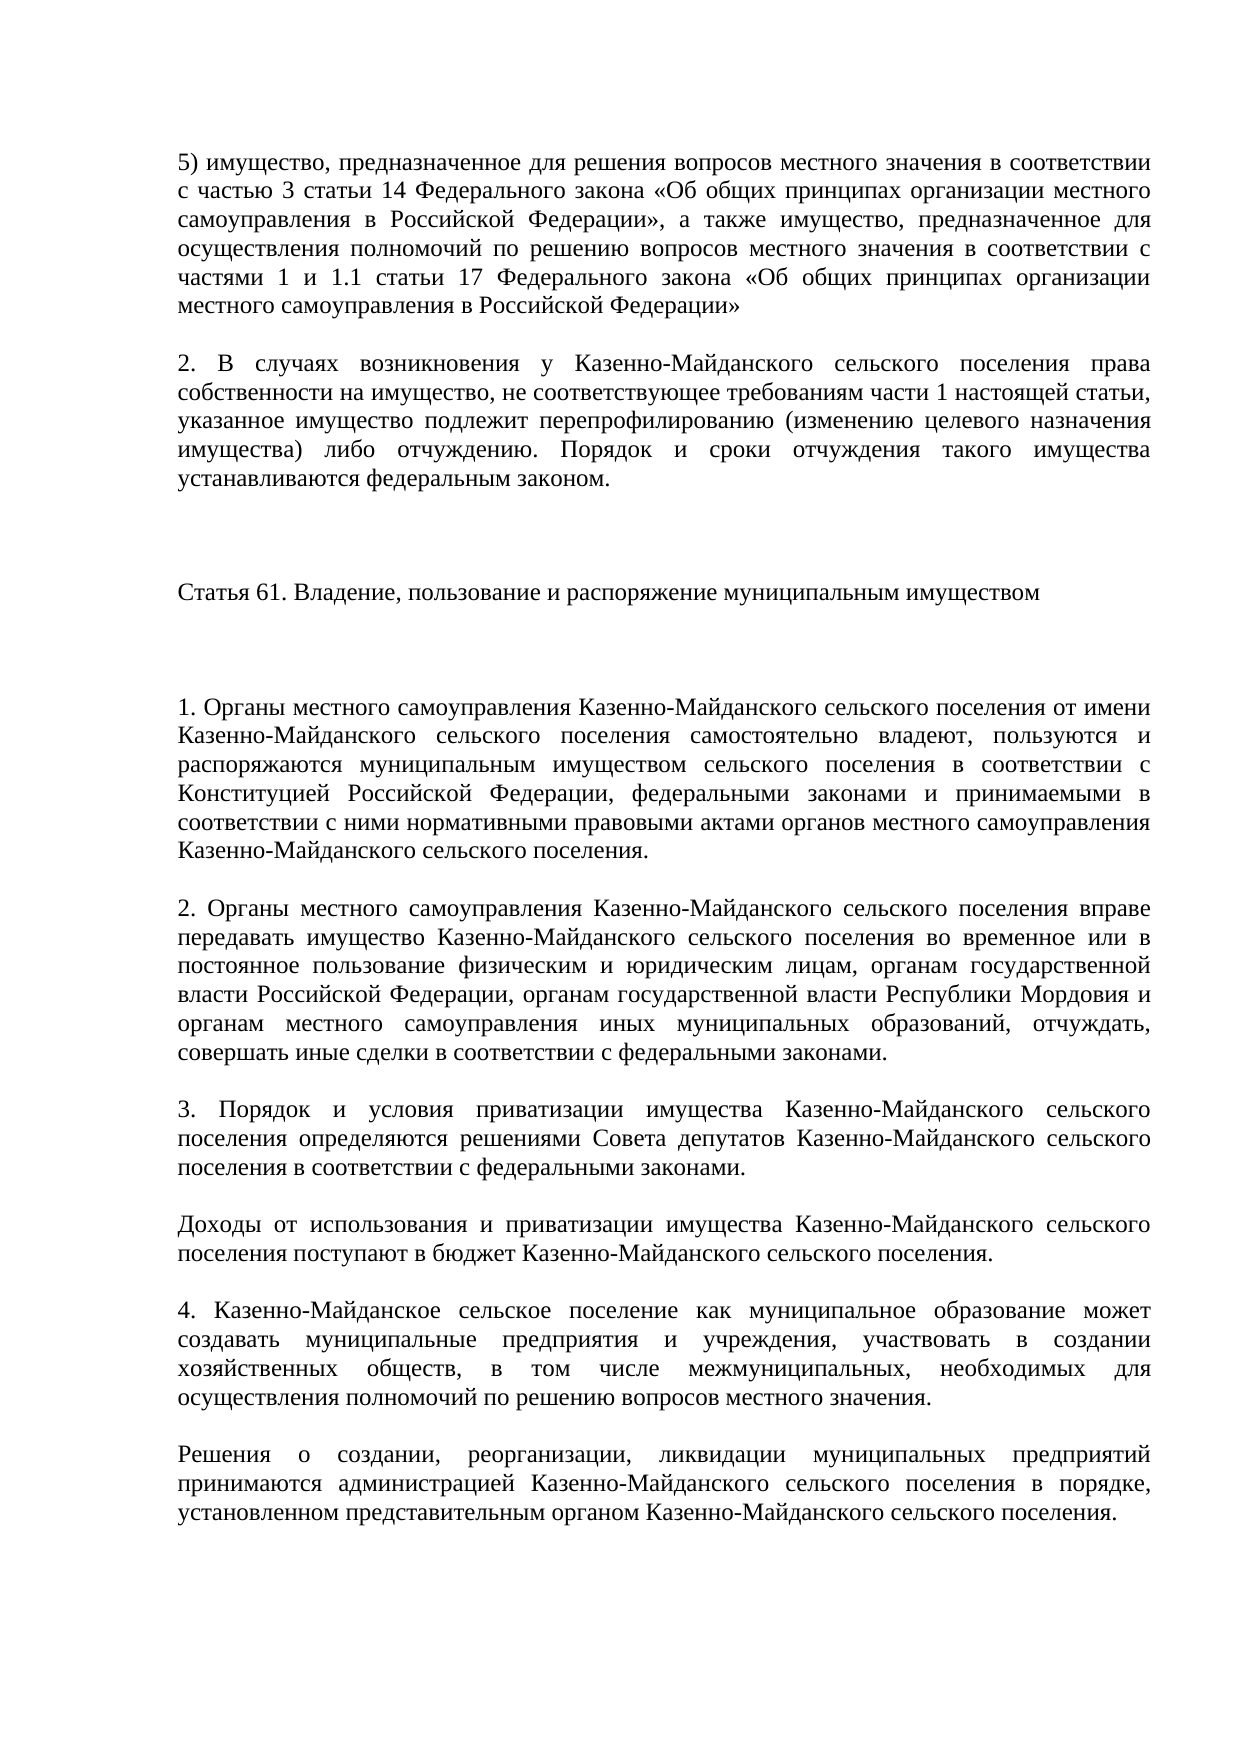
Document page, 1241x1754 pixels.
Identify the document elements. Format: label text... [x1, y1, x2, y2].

text 1. Органы местного самоуправления Казенно-Майданского сельского поселения от имени Казенно-Майданского сельского поселения самостоятельно владеют, пользуются и распоряжаются муниципальным имуществом сельского поселения в соответствии с Конституцией Российской Федерации, федеральными законами и принимаемыми в соответствии с ними нормативными правовыми актами органов местного самоуправления Казенно-Майданского сельского поселения. [177, 692, 1152, 864]
text Решения о создании, реорганизации, ликвидации муниципальных предприятий принимаются администрацией Казенно-Майданского сельского поселения в порядке, установленном представительным органом Казенно-Майданского сельского поселения. [177, 1439, 1152, 1525]
text 2. Органы местного самоуправления Казенно-Майданского сельского поселения вправе передавать имущество Казенно-Майданского сельского поселения во временное или в постоянное пользование физическим и юридическим лицам, органам государственной власти Российской Федерации, органам государственной власти Республики Мордовия и органам местного самоуправления иных муниципальных образований, отчуждать, совершать иные сделки в соответствии с федеральными законами. [177, 893, 1152, 1065]
text 2. В случаях возникновения у Казенно-Майданского сельского поселения права собственности на имущество, не соответствующее требованиям части 1 настоящей статьи, указанное имущество подлежит перепрофилированию (изменению целевого назначения имущества) либо отчуждению. Порядок и сроки отчуждения такого имущества устанавливаются федеральным законом. [177, 348, 1152, 492]
text Статья 61. Владение, пользование и распоряжение муниципальным имуществом [177, 577, 1152, 606]
text 3. Порядок и условия приватизации имущества Казенно-Майданского сельского поселения определяются решениями Совета депутатов Казенно-Майданского сельского поселения в соответствии с федеральными законами. [177, 1094, 1152, 1180]
text 4. Казенно-Майданское сельское поселение как муниципальное образование может создавать муниципальные предприятия и учреждения, участвовать в создании хозяйственных обществ, в том числе межмуниципальных, необходимых для осуществления полномочий по решению вопросов местного значения. [177, 1295, 1152, 1410]
text Доходы от использования и приватизации имущества Казенно-Майданского сельского поселения поступают в бюджет Казенно-Майданского сельского поселения. [177, 1209, 1152, 1267]
text 5) имущество, предназначенное для решения вопросов местного значения в соответствии с частью 3 статьи 14 Федерального закона «Об общих принципах организации местного самоуправления в Российской Федерации», а также имущество, предназначенное для осуществления полномочий по решению вопросов местного значения в соответствии с частями 1 и 1.1 статьи 17 Федерального закона «Об общих принципах организации местного самоуправления в Российской Федерации» [177, 147, 1152, 319]
